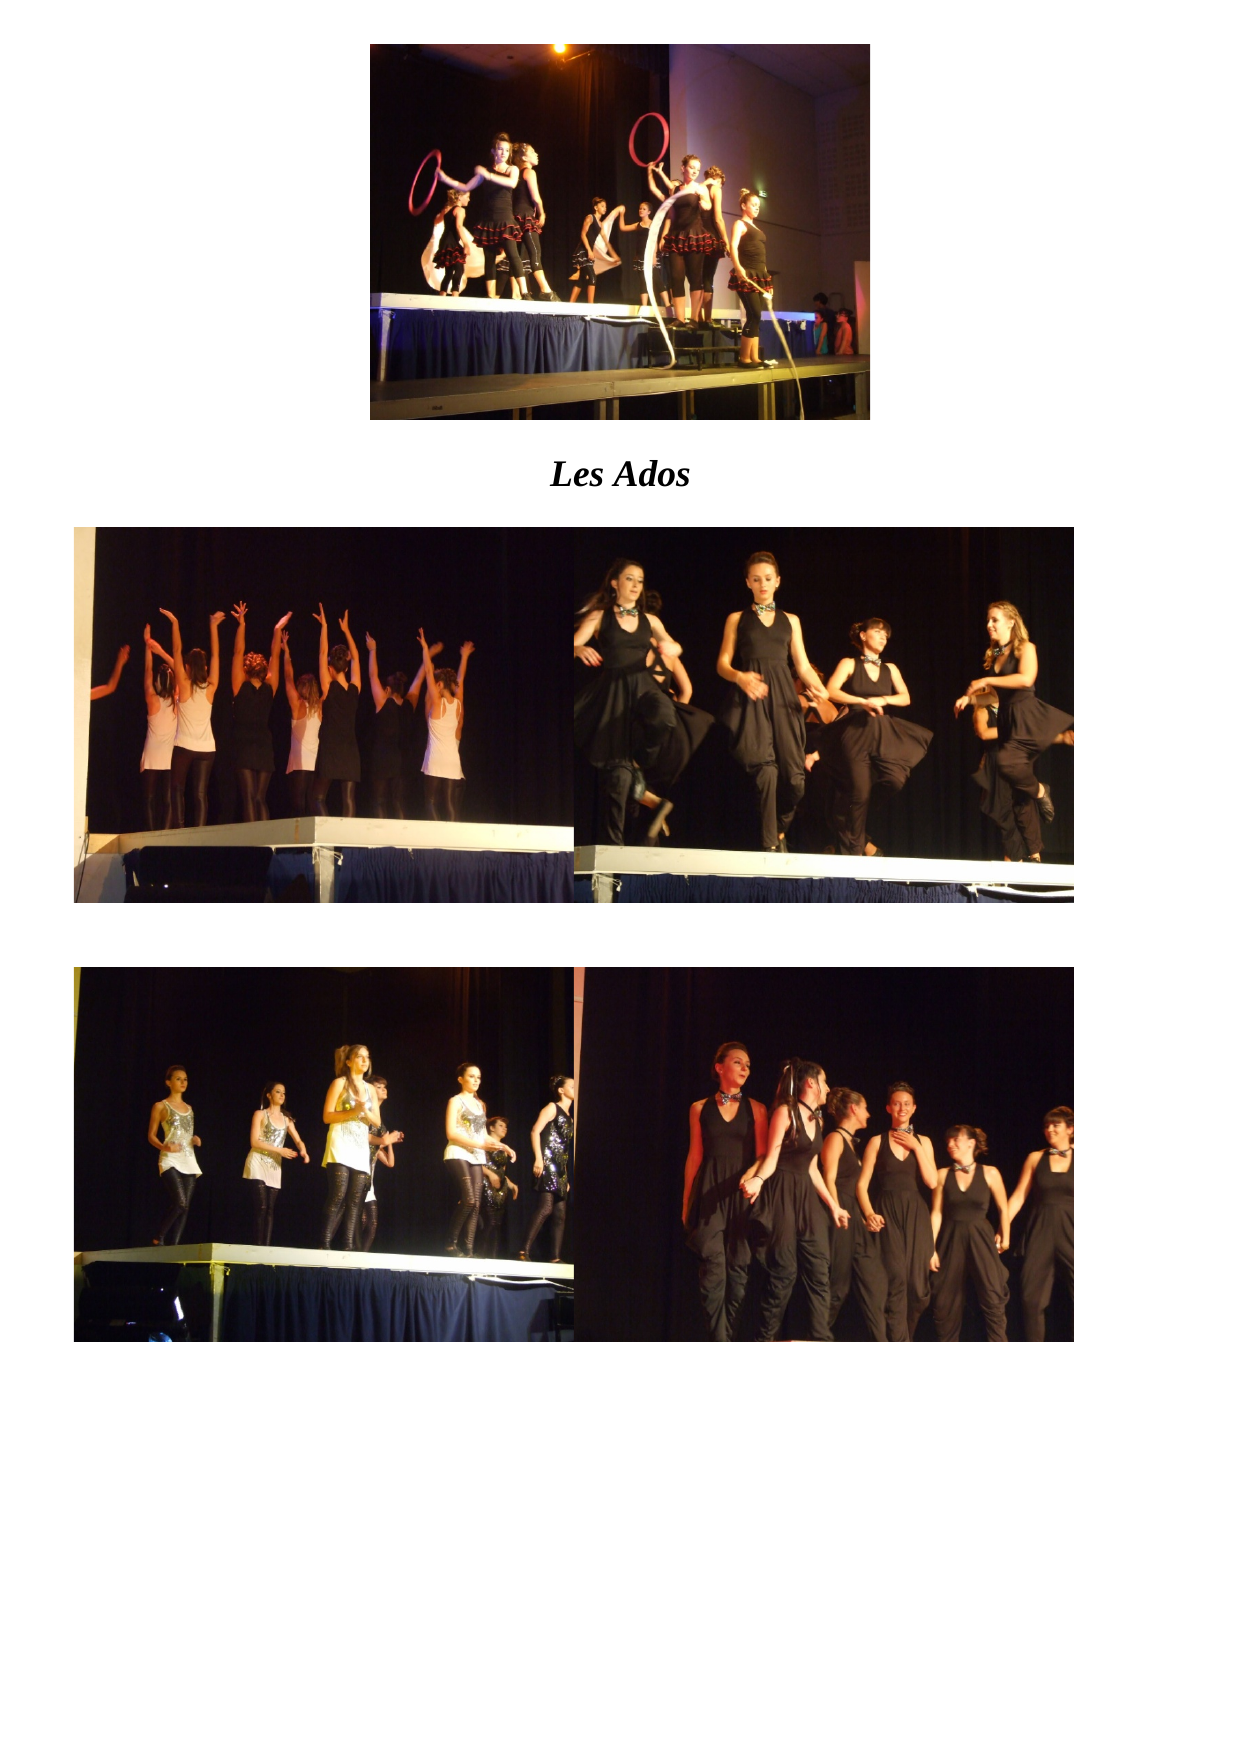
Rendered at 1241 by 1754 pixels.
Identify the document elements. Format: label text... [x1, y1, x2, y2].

picture [73, 527, 1074, 903]
text Les Ados [74, 452, 1167, 495]
picture [370, 44, 871, 420]
picture [73, 967, 1074, 1342]
